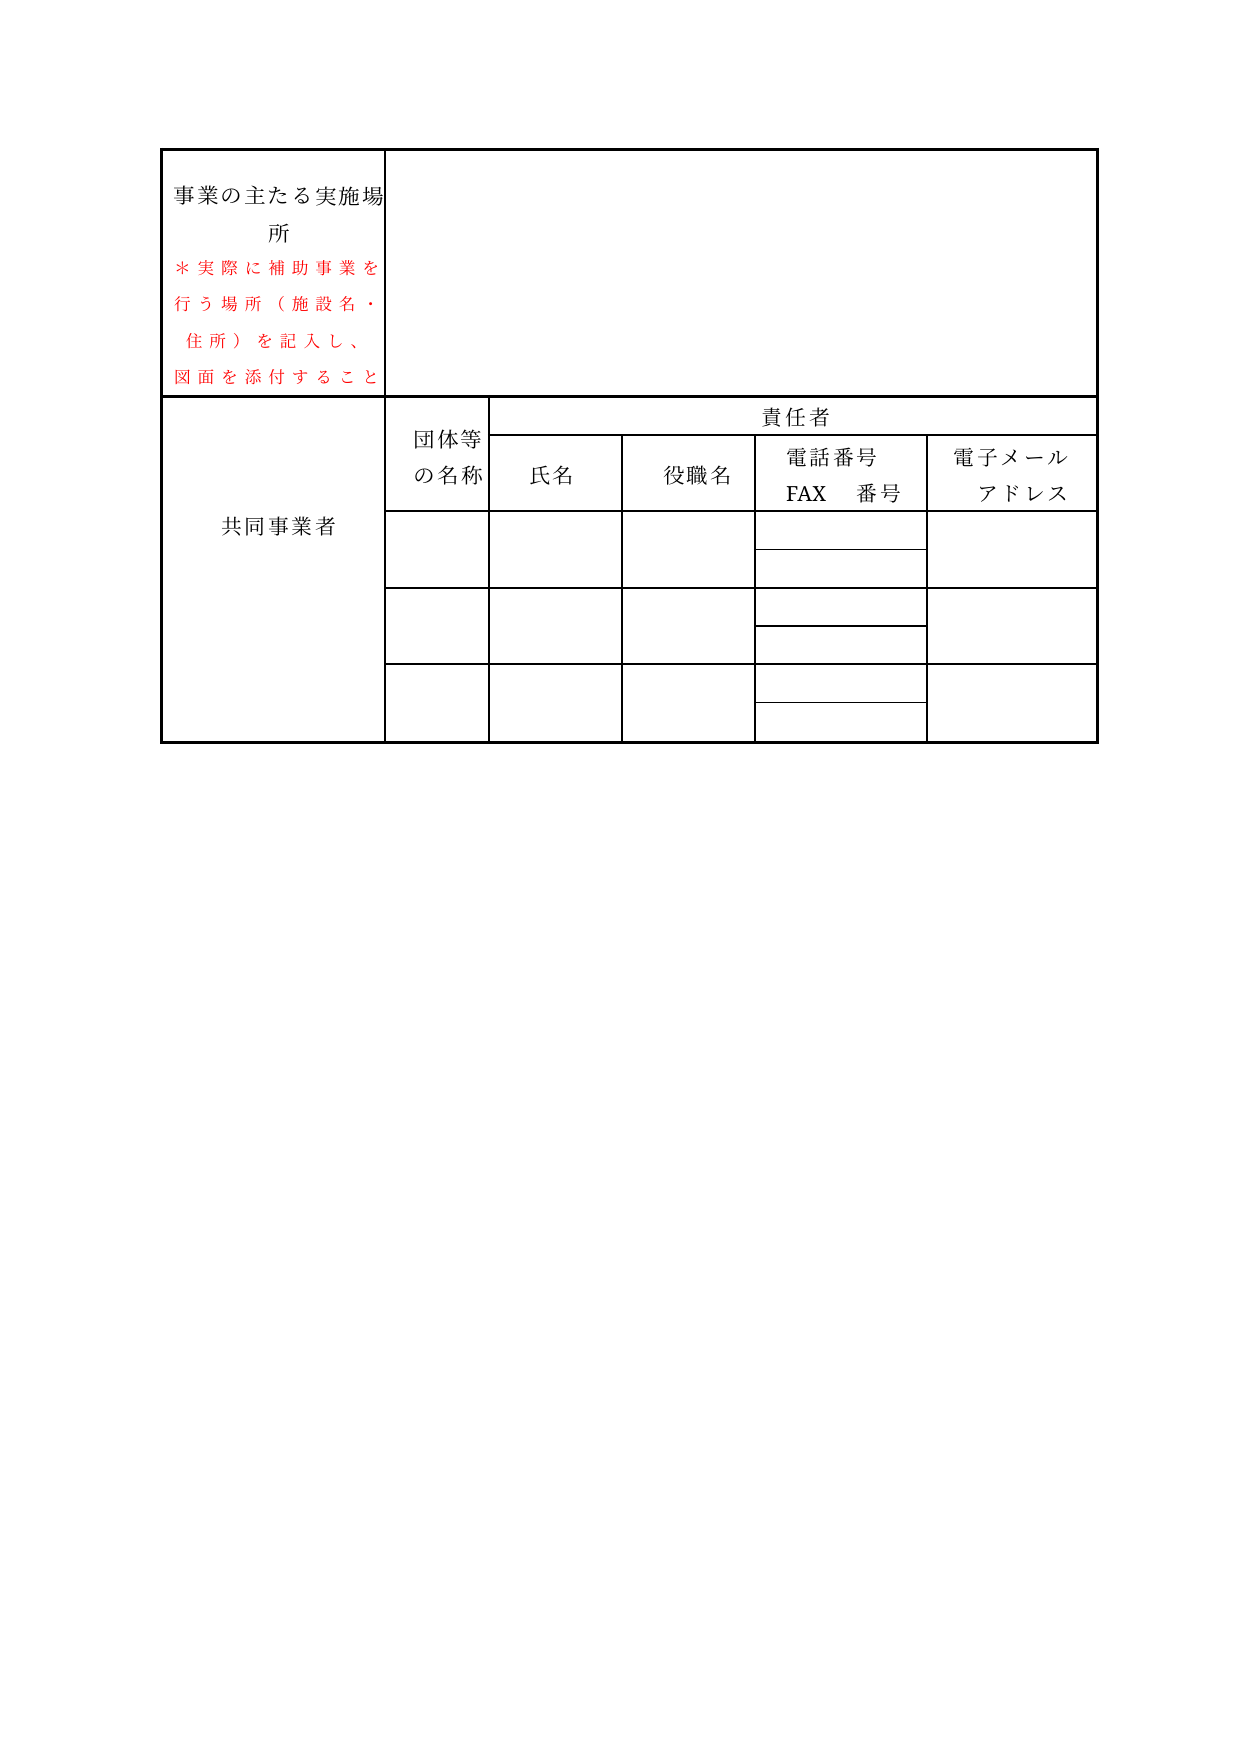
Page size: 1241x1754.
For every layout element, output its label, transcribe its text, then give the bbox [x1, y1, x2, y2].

table_cell [756, 589, 926, 625]
table_cell 氏名 [490, 436, 621, 510]
table_cell [386, 151, 1096, 395]
table_cell [386, 665, 488, 741]
table_cell [928, 589, 1096, 663]
table_cell 共同事業者 [163, 398, 384, 741]
table_cell [756, 627, 926, 663]
table_cell [490, 665, 621, 741]
table_cell [623, 512, 754, 587]
table_cell 責任者 [490, 398, 1096, 434]
table_cell [756, 512, 926, 548]
table_cell 電話番号 FAX番号 [756, 436, 926, 510]
table_cell [756, 665, 926, 701]
table_cell 団体等の名称 [386, 398, 488, 510]
table_cell [928, 512, 1096, 587]
table_cell [623, 665, 754, 741]
table_cell 事業の主たる実施場所 ＊実際に補助事業を行う場所（施設名・住所）を記入し、 図面を添付すること [163, 151, 384, 395]
table_cell [490, 512, 621, 587]
table_cell [756, 550, 926, 587]
table_cell [623, 589, 754, 663]
table_cell [490, 589, 621, 663]
table_cell 電子メール アドレス [928, 436, 1096, 510]
table_cell [756, 703, 926, 741]
table_cell [386, 512, 488, 587]
table_cell 役職名 [623, 436, 754, 510]
table_cell [386, 589, 488, 663]
table_cell [928, 665, 1096, 741]
